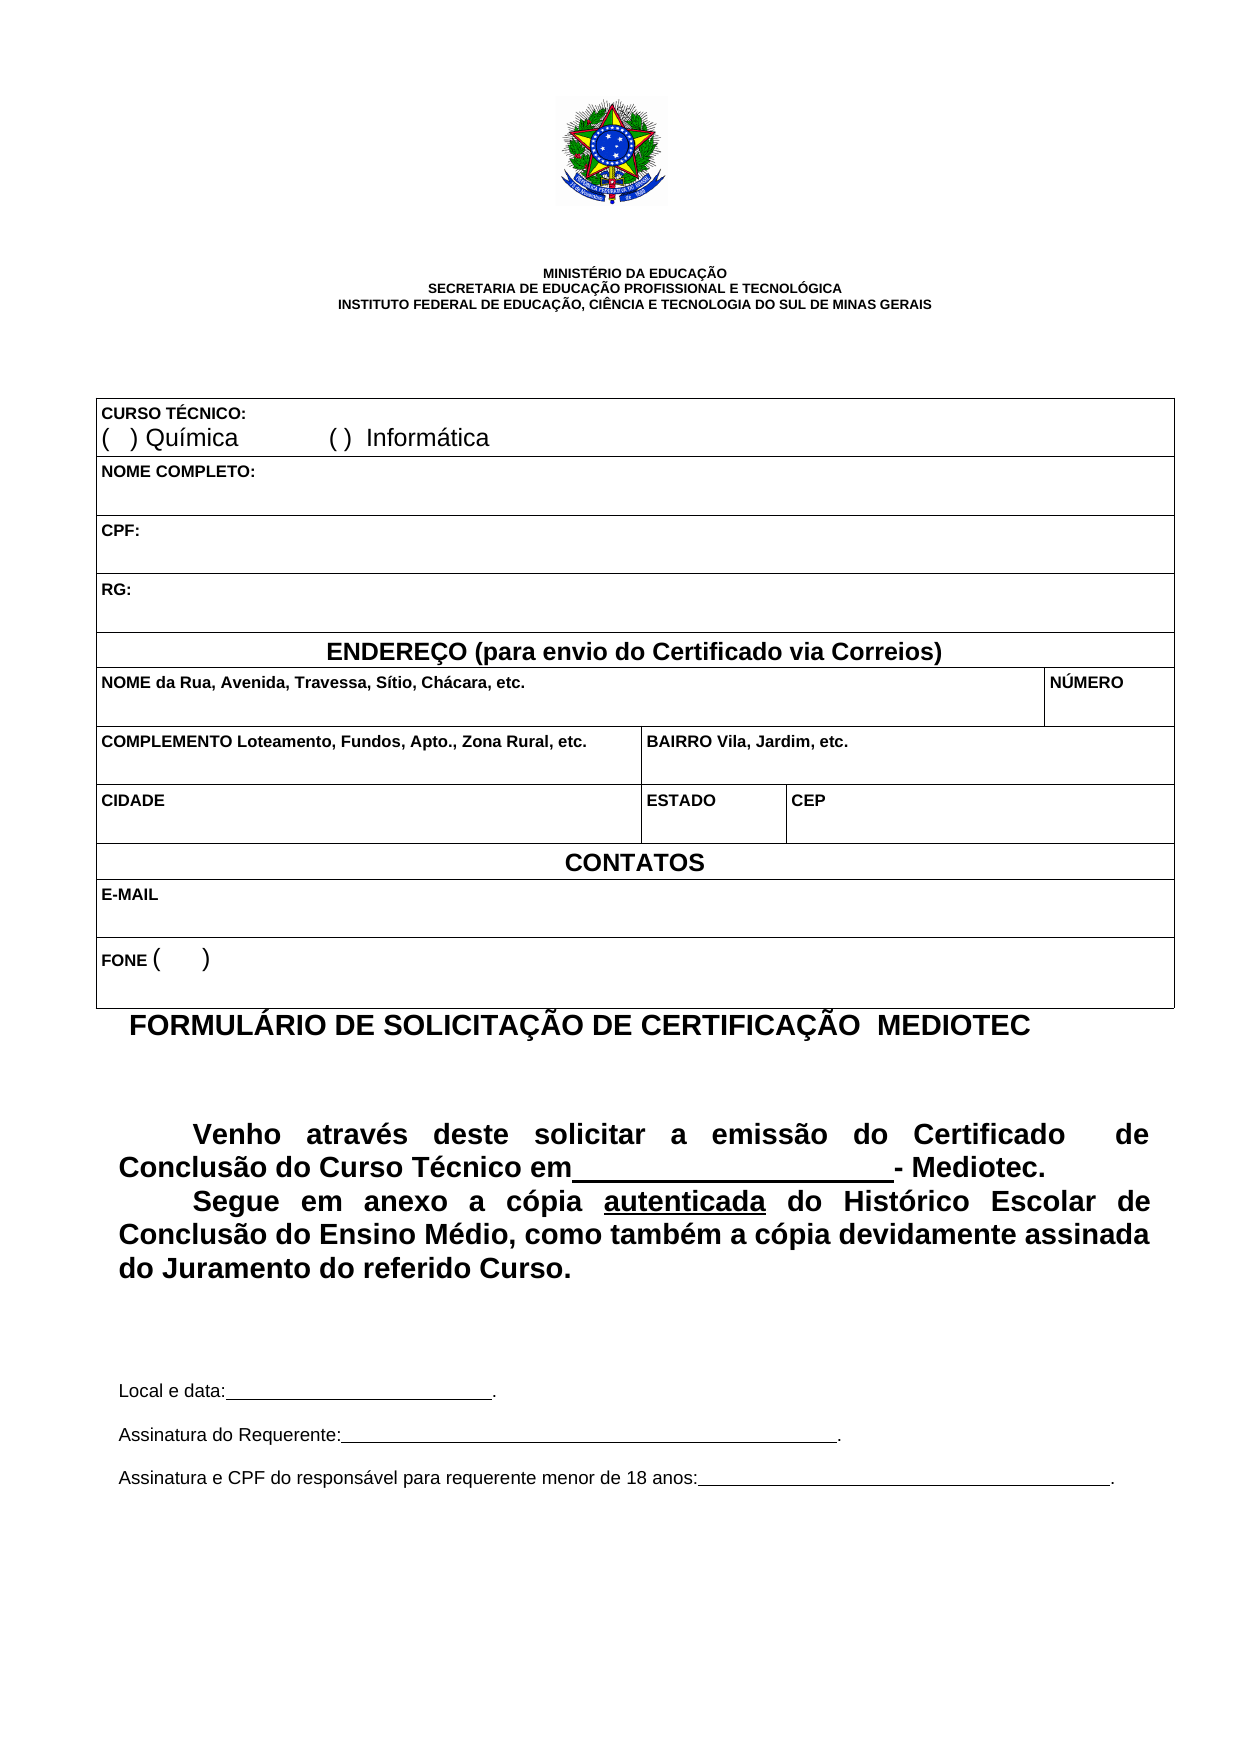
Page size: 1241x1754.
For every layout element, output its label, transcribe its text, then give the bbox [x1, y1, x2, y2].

table_cell NOME da Rua, Avenida, Travessa, Sítio, Chácara, etc. [97, 668, 1044, 726]
text Assinatura do Requerente: . [118, 1423, 1186, 1445]
text Segue em anexo a cópia autenticada do Histórico Escolar de Conclusão do Ensino Médio, como também a cópia devidamente assinada do Juramento do referido Curso. [118, 1184, 1151, 1284]
table_cell FONE ( ) [97, 938, 1174, 1007]
table_cell CIDADE [97, 785, 641, 843]
table_cell CONTATOS [97, 844, 1174, 878]
table_cell NÚMERO [1045, 668, 1174, 726]
text Venho através deste solicitar a emissão do Certificado de Conclusão do Curso Técnico em - Mediotec. [118, 1117, 1150, 1184]
table_cell COMPLEMENTO Loteamento, Fundos, Apto., Zona Rural, etc. [97, 727, 641, 784]
picture [555, 96, 668, 206]
subtitle FORMULÁRIO DE SOLICITAÇÃO DE CERTIFICAÇÃO MEDIOTEC [129, 1008, 1186, 1041]
table_cell RG: [97, 574, 1174, 631]
table_cell BAIRRO Vila, Jardim, etc. [642, 727, 1174, 784]
table_cell CEP [787, 785, 1174, 843]
table_cell ENDEREÇO (para envio do Certificado via Correios) [97, 633, 1174, 667]
table_header CURSO TÉCNICO: ( ) Química ( ) Informática [97, 399, 1174, 456]
table_cell E-MAIL [97, 880, 1174, 937]
text Local e data: . [118, 1380, 1186, 1402]
text Assinatura e CPF do responsável para requerente menor de 18 anos: . [118, 1467, 1186, 1488]
table_cell CPF: [97, 516, 1174, 573]
table_cell ESTADO [642, 785, 786, 843]
table_cell NOME COMPLETO: [97, 457, 1174, 514]
